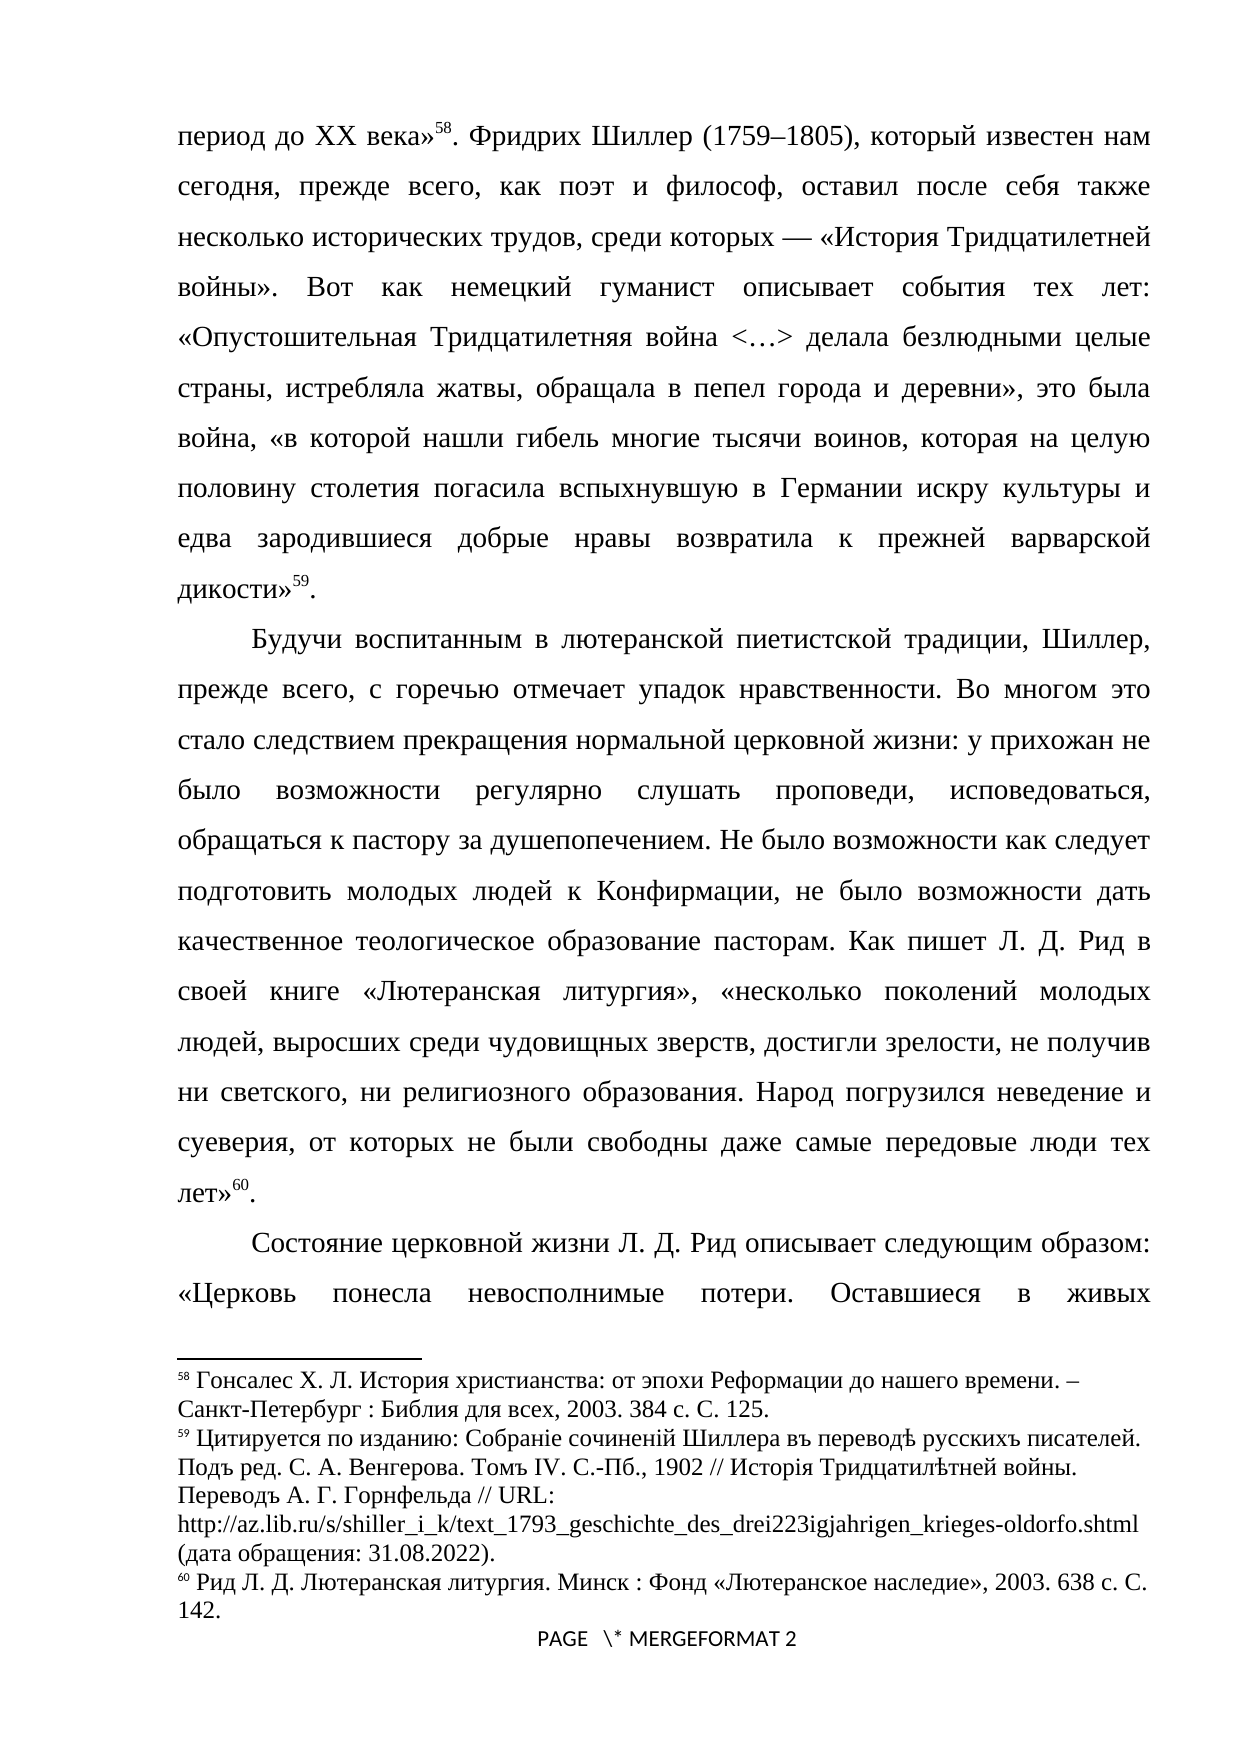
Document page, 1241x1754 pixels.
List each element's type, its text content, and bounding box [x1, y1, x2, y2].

text Будучи воспитанным в лютеранской пиетистской традиции, Шиллер, прежде всего, с горечью отмечает упадок нравственности. Во многом это стало следствием прекращения нормальной церковной жизни: у прихожан не было возможности регулярно слушать проповеди, исповедоваться, обращаться к пастору за душепопечением. Не было возможности как следует подготовить молодых людей к Конфирмации, не было возможности дать качественное теологическое образование пасторам. Как пишет Л. Д. Рид в своей книге «Лютеранская литургия», «несколько поколений молодых людей, выросших среди чудовищных зверств, достигли зрелости, не получив ни светского, ни религиозного образования. Народ погрузился неведение и суеверия, от которых не были свободны даже самые передовые люди тех лет». [177, 621, 1152, 1208]
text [177, 1225, 1152, 1309]
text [177, 118, 1152, 604]
